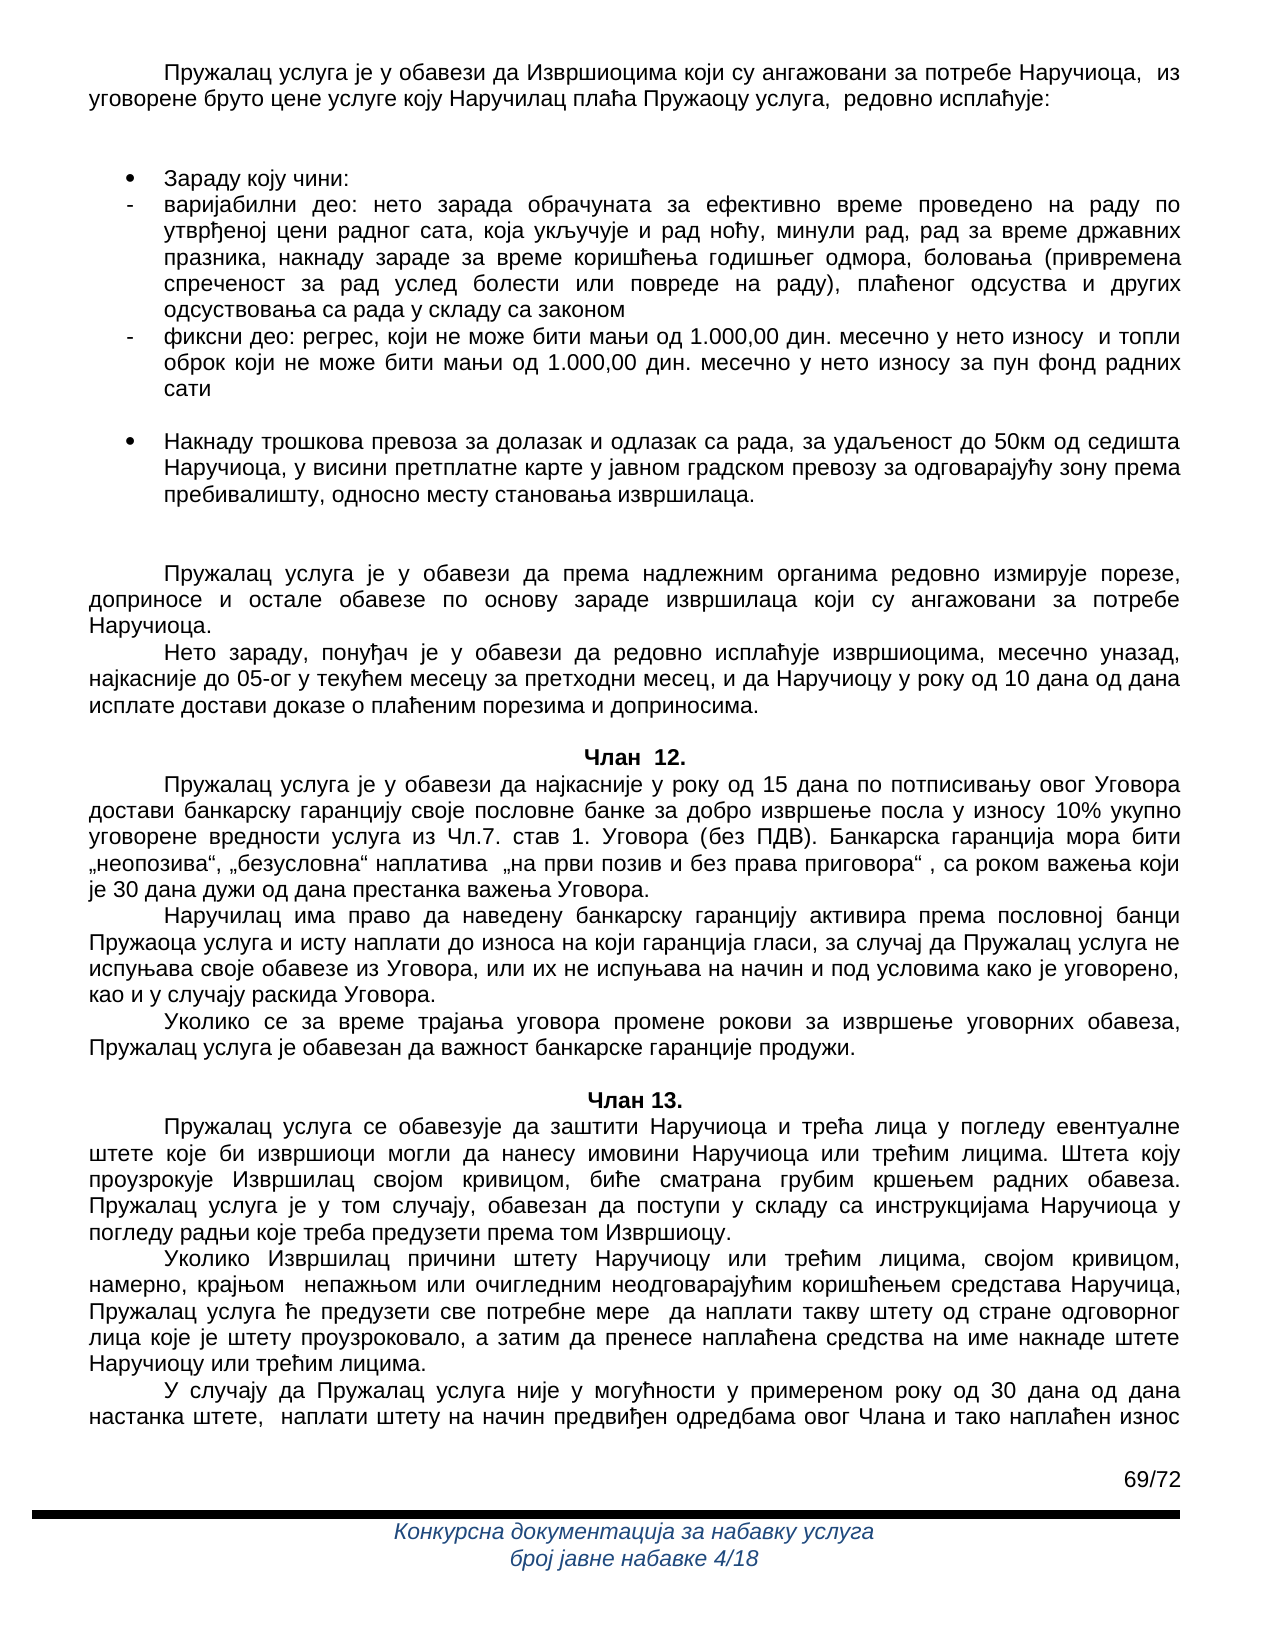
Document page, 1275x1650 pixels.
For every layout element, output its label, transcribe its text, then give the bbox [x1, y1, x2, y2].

text Пружалац услуга се обавезује да заштити Наручиоца и трећа лица у погледу евентуалне штете које би извршиоци могли да нанесу имовини Наручиоца или трећим лицима. Штета коју проузрокује Извршилац својом кривицом, биће сматрана грубим кршењем радних обавеза. Пружалац услуга је у том случају, обавезан да поступи у складу са инструкцијама Наручиоца у погледу радњи које треба предузети према том Извршиоцу. [89, 1113, 1181, 1245]
list Накнаду трошкова превоза за долазак и одлазак са рада, за удаљеност до 50км од седишта Наручиоца, у висини претплатне карте у јавном градском превозу за одговарајућу зону према пребивалишту, односно месту становања извршилаца. [126, 428, 1181, 507]
text Уколико се за време трајања уговора промене рокови за извршење уговорних обавеза, Пружалац услуга је обавезан да важност банкарске гаранције продужи. [89, 1008, 1181, 1061]
text Нето зараду, понуђач је у обавези да редовно исплаћује извршиоцима, месечно уназад, најкасније до 05-ог у текућем месецу за претходни месец, и да Наручиоцу у року од 10 дана од дана исплате достави доказе о плаћеним порезима и доприносима. [89, 639, 1181, 718]
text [89, 1377, 1181, 1429]
text Пружалац услуга је у обавези да према надлежним органима редовно измирује порезе, доприносе и остале обавезе по основу зараде извршилаца који су ангажовани за потребе Наручиоца. [89, 560, 1181, 639]
text Пружалац услуга је у обавези да најкасније у року од 15 дана по потписивању овог Уговора достави банкарску гаранцију своје пословне банке за добро извршење посла у износу 10% укупно уговорене вредности услуга из Чл.7. став 1. Уговора (без ПДВ). Банкарска гаранција мора бити „неопозива“, „безусловна“ наплатива „на први позив и без права приговора“ , са роком важења који је 30 дана дужи од дана престанка важења Уговора. [89, 771, 1181, 902]
text Пружалац услуга је у обавези да Извршиоцима који су ангажовани за потребе Наручиоца, из уговорене бруто цене услуге коју Наручилац плаћа Пружаоцу услуга, редовно исплаћује: [89, 59, 1181, 112]
list Зараду коју чини: [126, 164, 1181, 191]
text Члан 13. [89, 1087, 1181, 1113]
text Наручилац има право да наведену банкарску гаранцију активира према пословној банци Пружаоца услуга и исту наплати до износа на који гаранција гласи, за случај да Пружалац услуга не испуњава своје обавезе из Уговора, или их не испуњава на начин и под условима како је уговорено, као и у случају раскида Уговора. [89, 902, 1181, 1008]
list фиксни део: регрес, који не може бити мањи од 1.000,00 дин. месечно у нето износу и топли оброк који не може бити мањи од 1.000,00 дин. месечно у нето износу за пун фонд радних сати [126, 323, 1181, 402]
text Уколико Извршилац причини штету Наручиоцу или трећим лицима, својом кривицом, намерно, крајњом непажњом или очигледним неодговарајућим коришћењем средстава Наручица, Пружалац услуга ће предузети све потребне мере да наплати такву штету од стране одговорног лица које је штету проузроковало, а затим да пренесе наплаћена средства на име накнаде штете Наручиоцу или трећим лицима. [89, 1245, 1181, 1377]
text Члан 12. [89, 744, 1181, 771]
list варијабилни део: нето зарада обрачуната за ефективно време проведено на раду по утврђеној цени радног сата, која укључује и рад ноћу, минули рад, рад за време државних празника, накнаду зараде за време коришћења годишњег одмора, боловања (привремена спреченост за рад услед болести или повреде на раду), плаћеног одсуства и других одсуствовања са рада у складу са законом [126, 191, 1181, 323]
